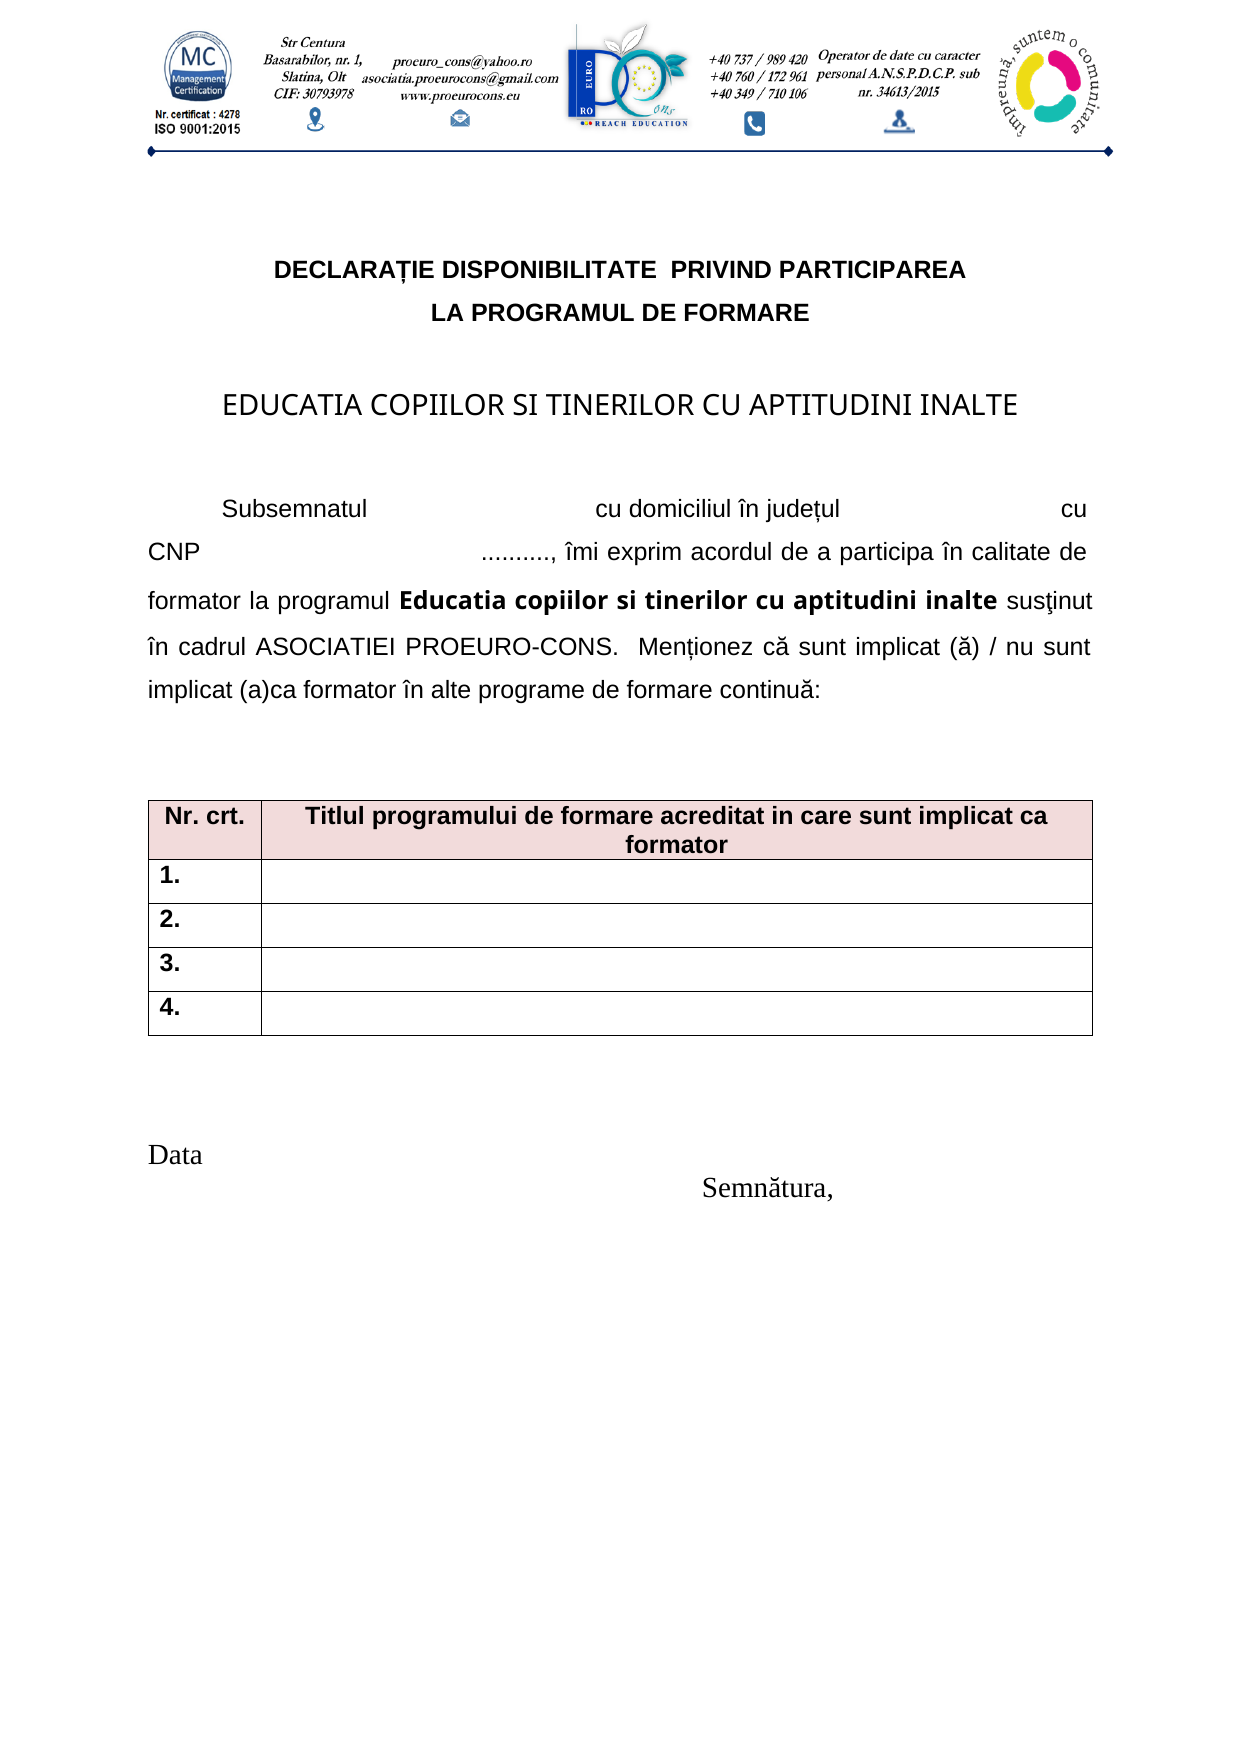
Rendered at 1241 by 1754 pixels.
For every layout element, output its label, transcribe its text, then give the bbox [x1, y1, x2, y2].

text DECLARAȚIE DISPONIBILITATE PRIVIND PARTICIPAREA [148, 255, 1093, 284]
table_cell 1. [149, 860, 261, 903]
picture [147, 0, 1114, 162]
table_cell [262, 992, 1092, 1035]
table_cell [262, 948, 1092, 991]
table_header Titlul programului de formare acreditat in care sunt implicat ca formator [262, 801, 1092, 859]
table_cell 3. [149, 948, 261, 991]
table_cell 4. [149, 992, 261, 1035]
table_cell [262, 860, 1092, 903]
text Subsemnatul cu domiciliul în județul cu CNP .........., îmi exprim acordul de a participa în calitate de formator la programul Educatia copiilor si tinerilor cu aptitudini inalte susţinut în cadrul ASOCIATIEI PROEURO-CONS. Menționez că sunt implicat (ă) / nu sunt implicat (a)ca formator în alte programe de formare continuă: [148, 494, 1093, 703]
table_cell [262, 904, 1092, 947]
text Educatia copiilor si tinerilor cu aptitudini inalte [148, 384, 1093, 424]
table_cell 2. [149, 904, 261, 947]
text Semnătura, [148, 1170, 1093, 1204]
text Data [148, 1137, 1093, 1170]
text LA PROGRAMUL DE FORMARE [148, 298, 1093, 327]
table_header Nr. crt. [149, 801, 261, 859]
